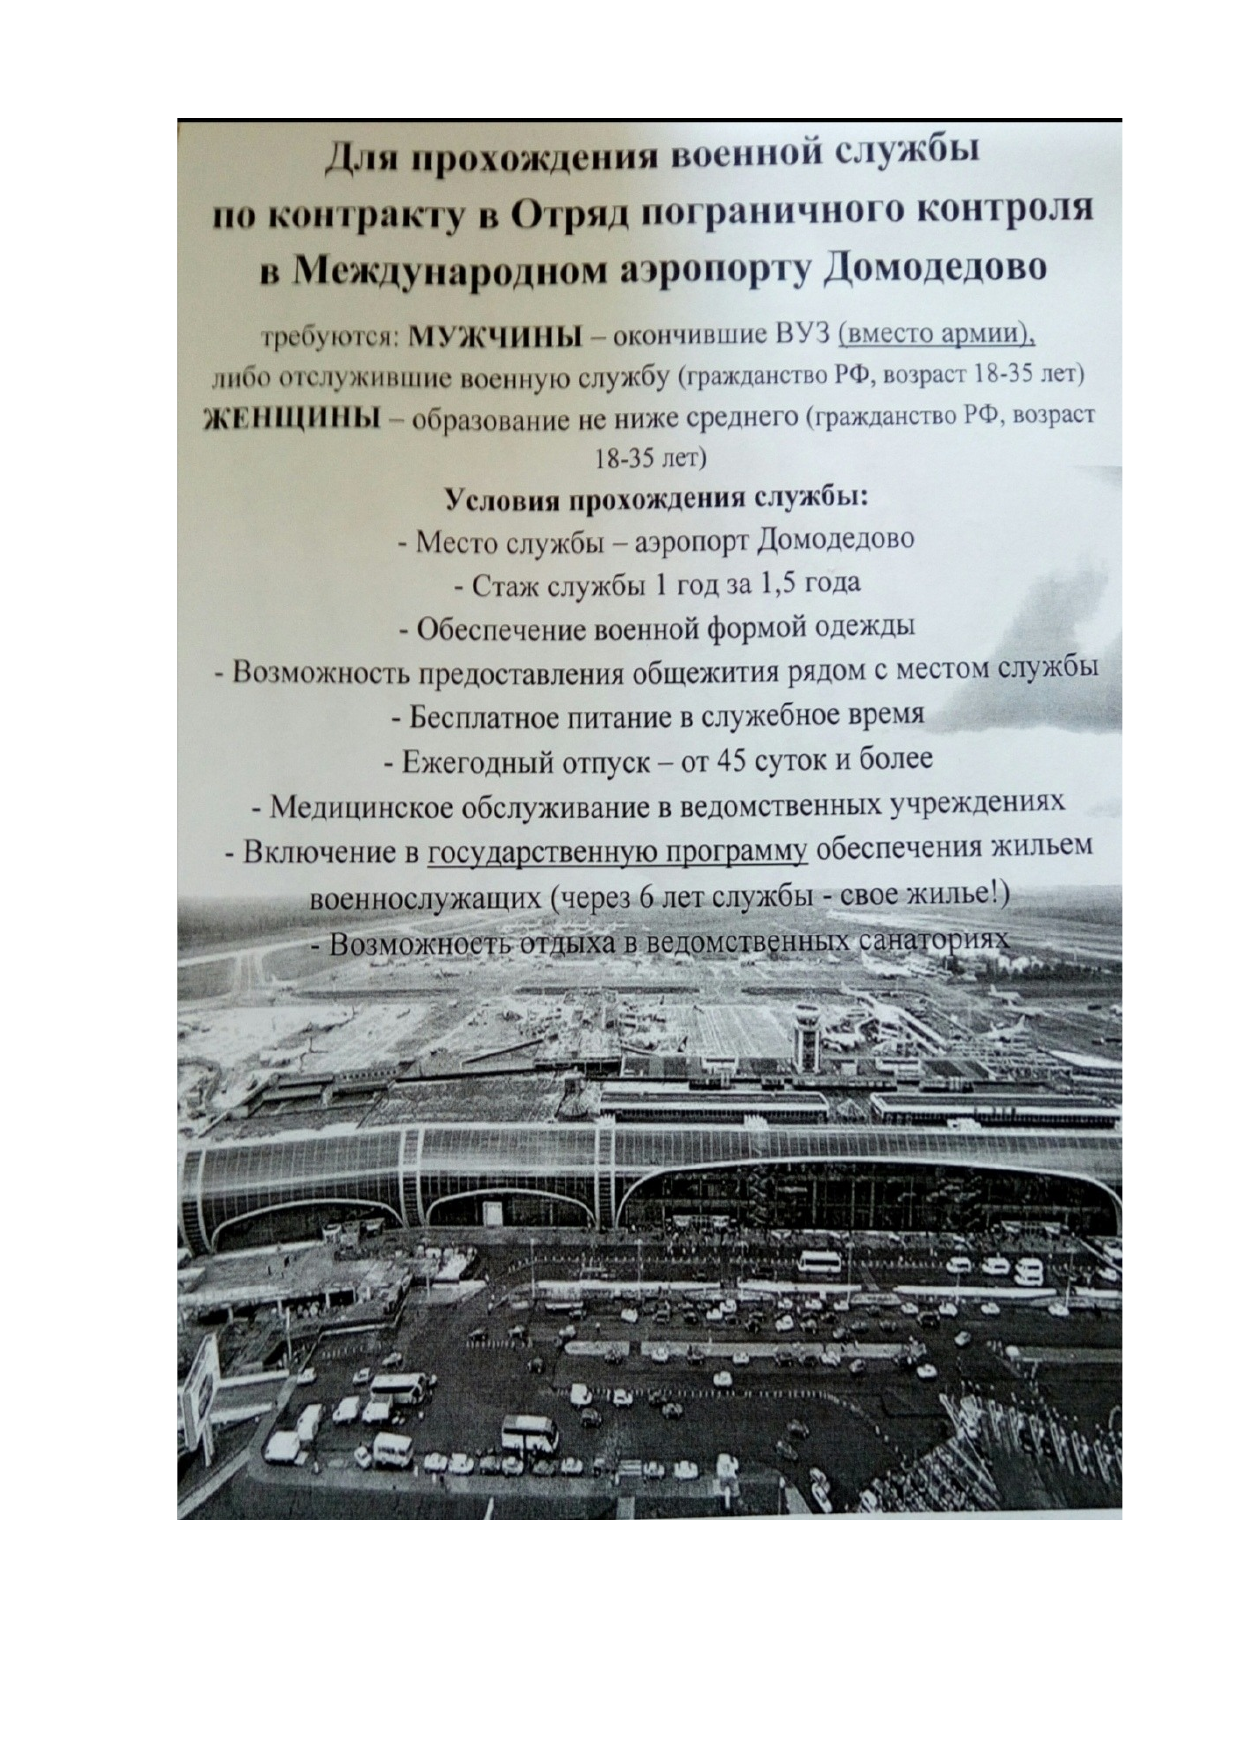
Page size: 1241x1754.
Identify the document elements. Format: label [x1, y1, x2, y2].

picture [177, 118, 1123, 1520]
